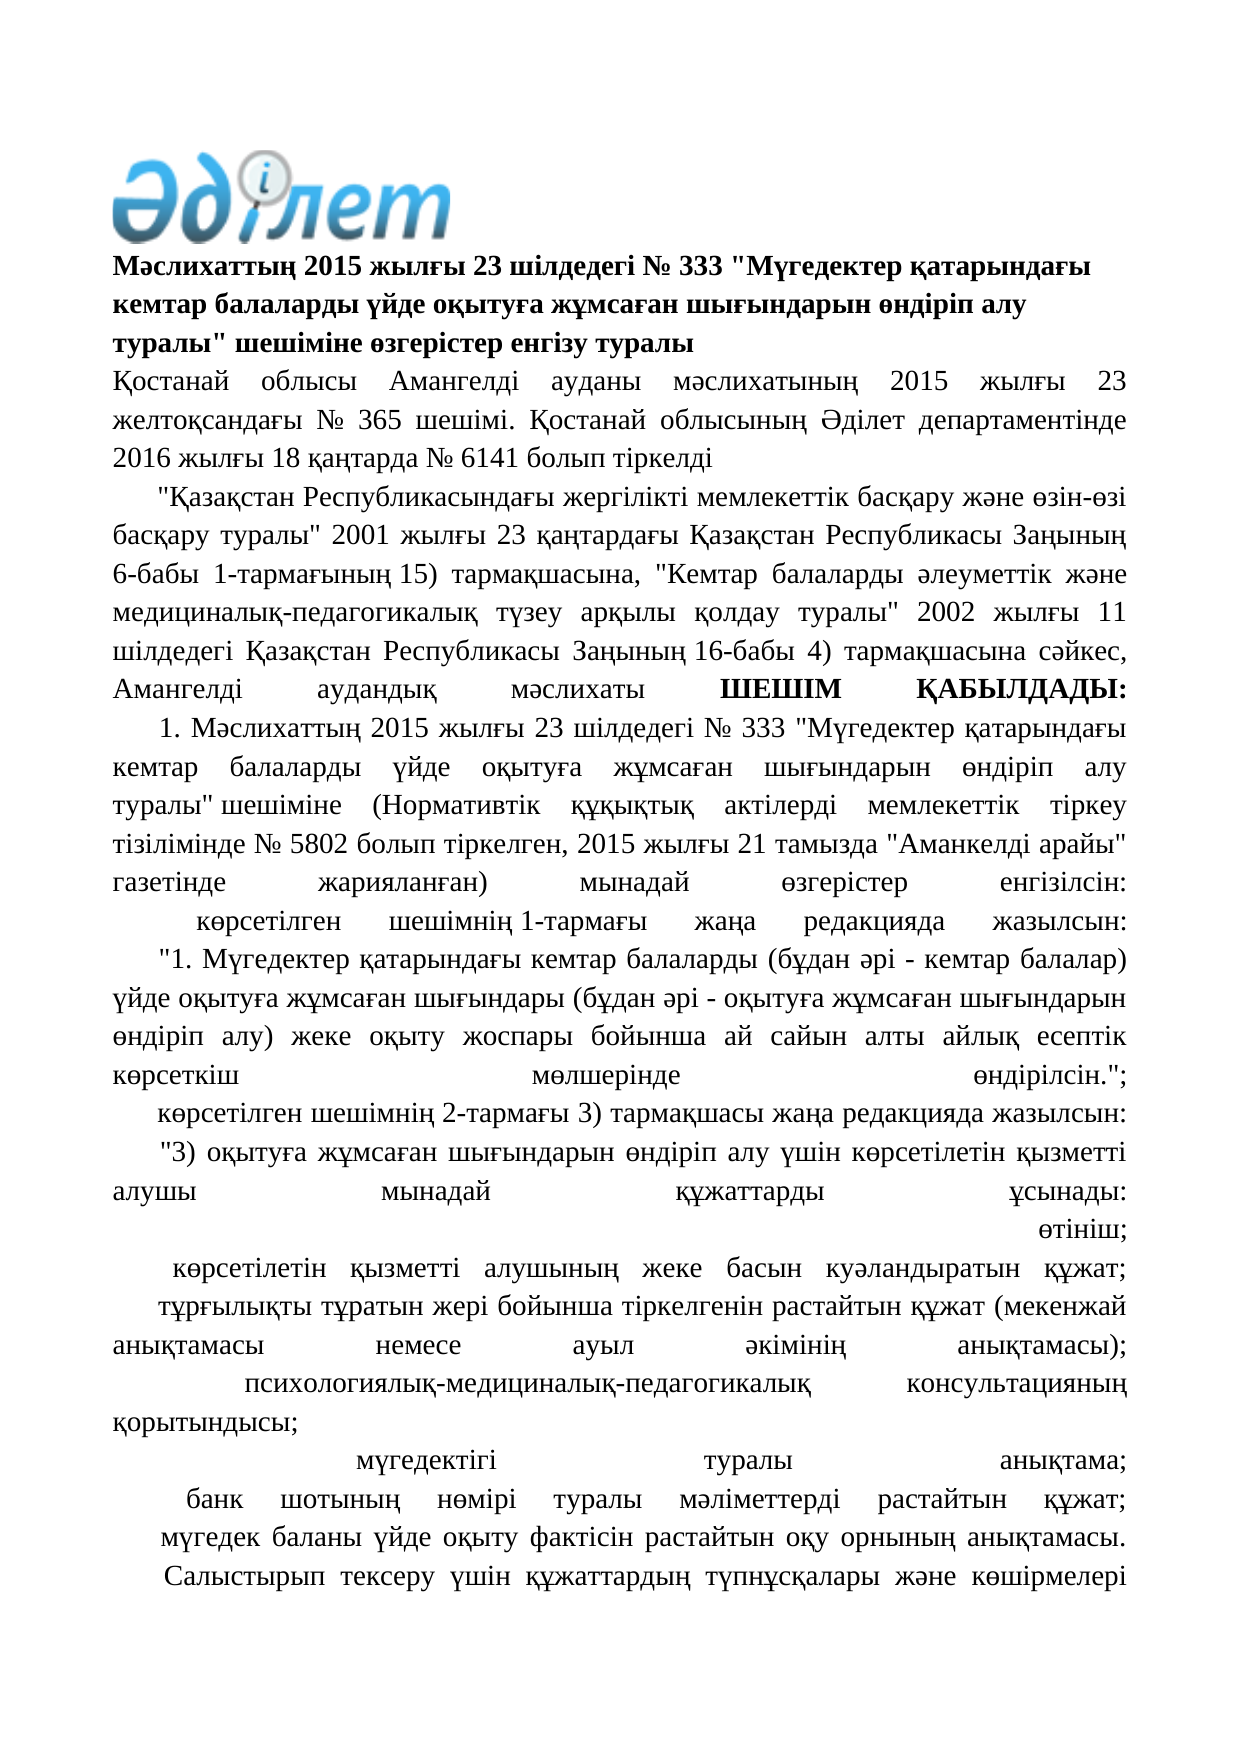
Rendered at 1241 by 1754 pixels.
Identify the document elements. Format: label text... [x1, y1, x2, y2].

picture [112, 150, 451, 244]
text Қостанай облысы Амангелді ауданы мәслихатының 2015 жылғы 23 желтоқсандағы № 365 шешімі. Қостанай облысының Әділет департаментінде 2016 жылғы 18 қаңтарда № 6141 болып тіркелді [112, 363, 1128, 474]
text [112, 479, 1128, 1592]
text Мәслихаттың 2015 жылғы 23 шілдедегі № 333 "Мүгедектер қатарындағы кемтар балаларды үйде оқытуға жұмсаған шығындарын өндіріп алу туралы" шешіміне өзгерістер енгізу туралы [112, 248, 1128, 358]
